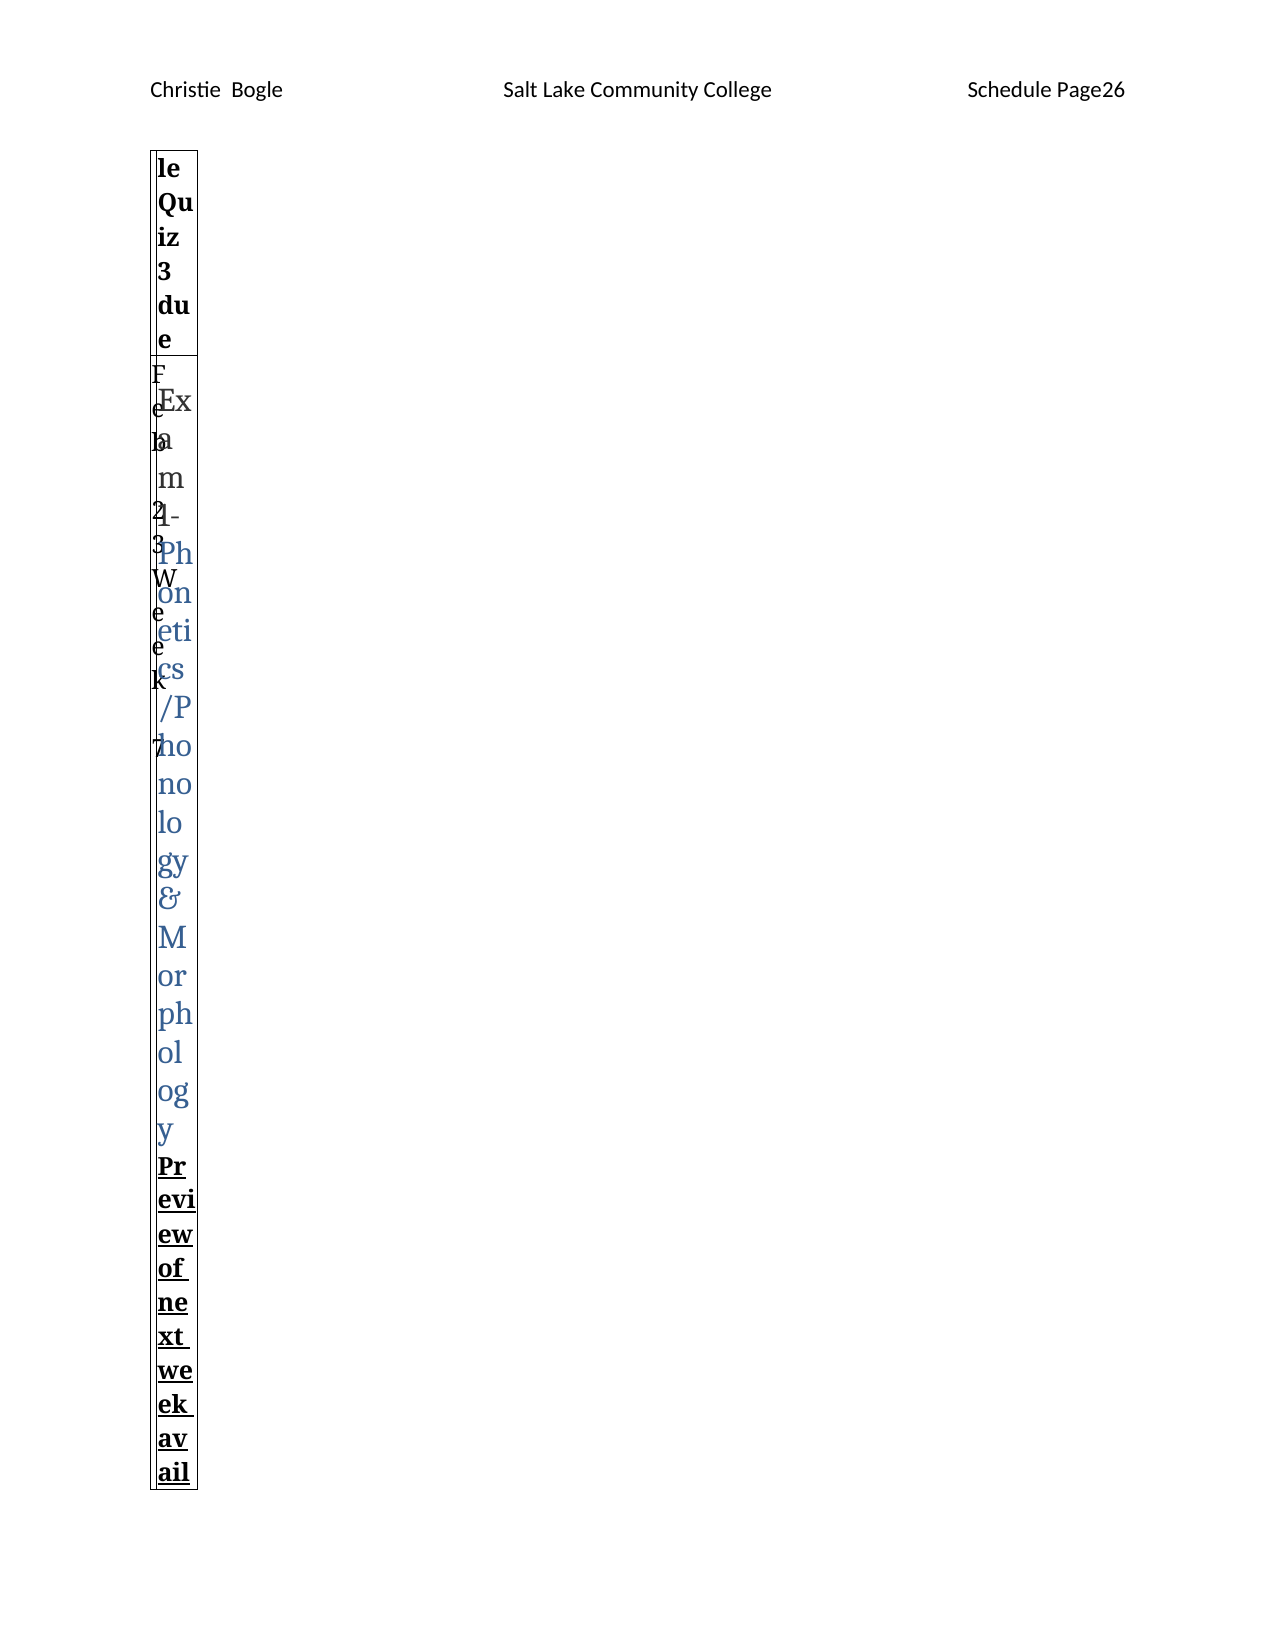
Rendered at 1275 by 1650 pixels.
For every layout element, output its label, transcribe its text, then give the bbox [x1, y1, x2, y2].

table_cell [157, 151, 197, 355]
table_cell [157, 356, 197, 1489]
